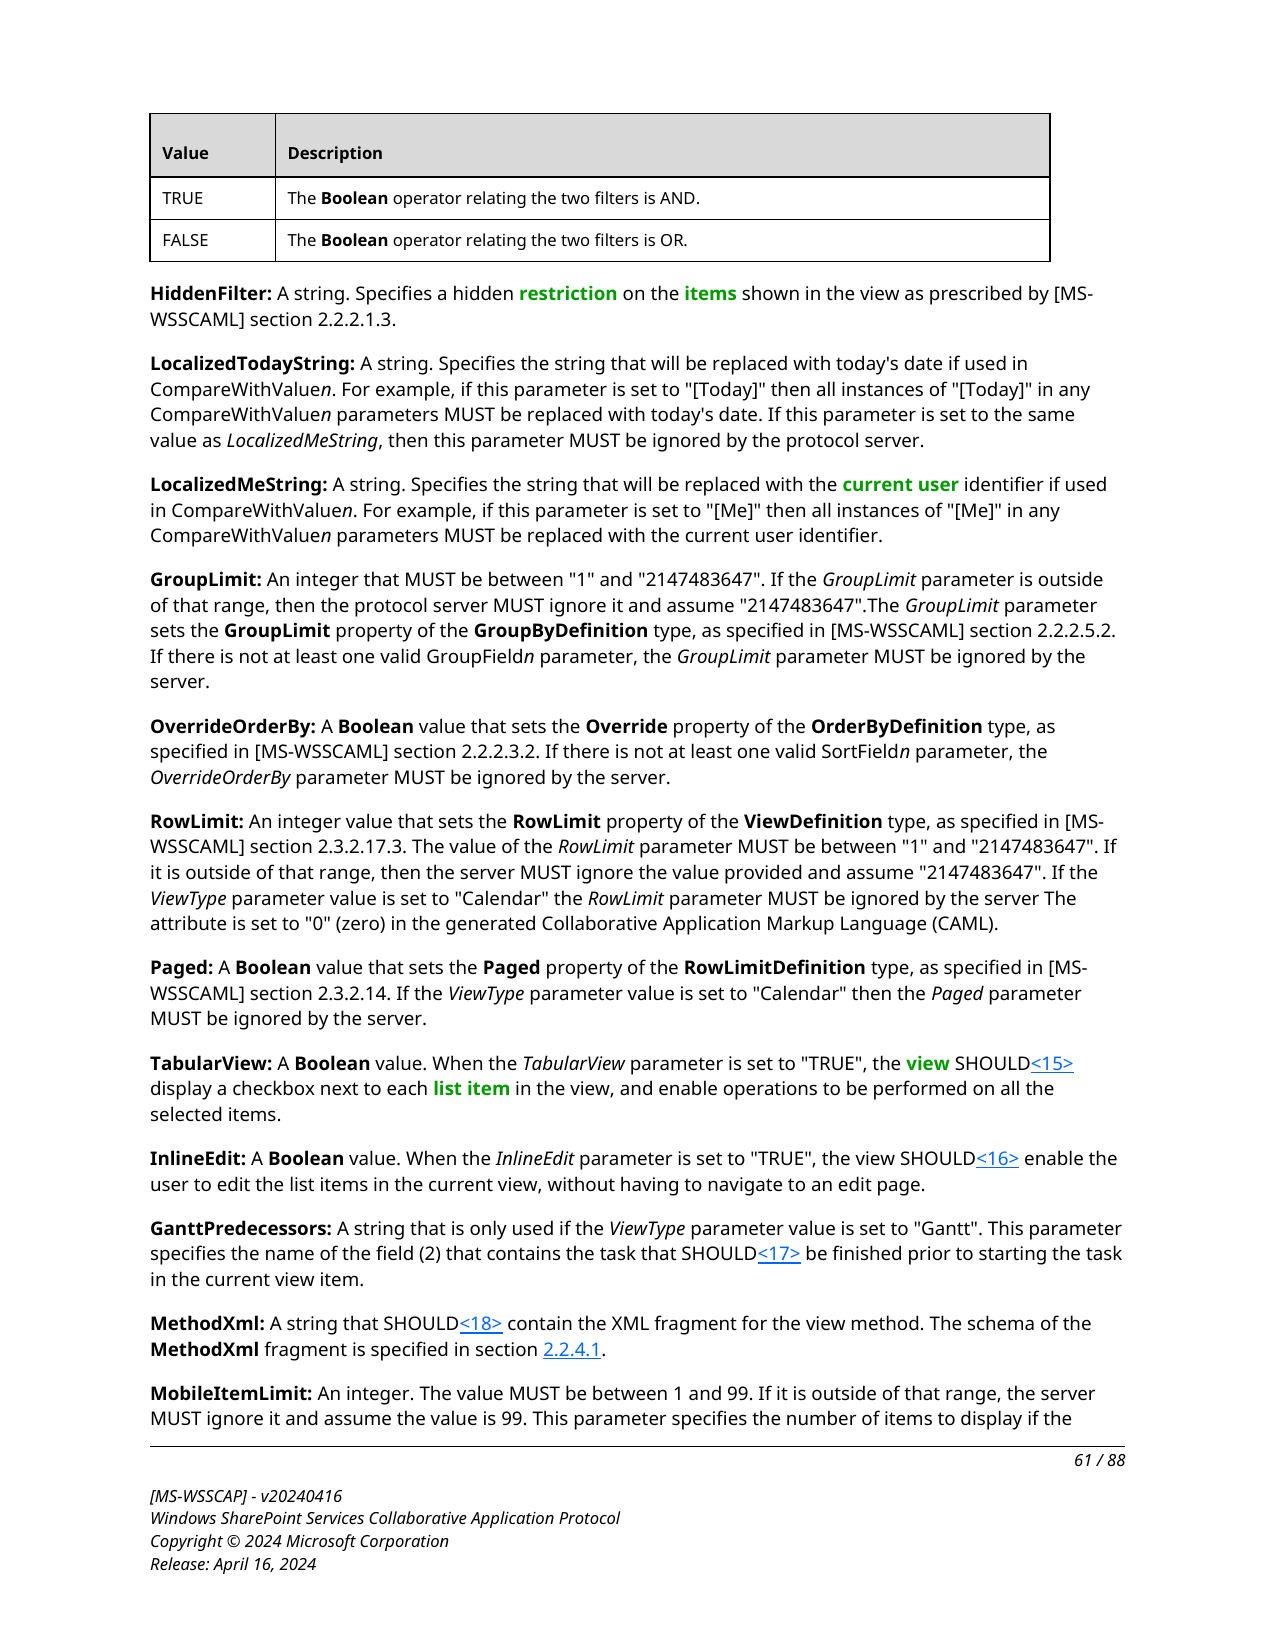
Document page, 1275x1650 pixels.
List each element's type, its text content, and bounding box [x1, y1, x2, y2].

table_header Value [151, 114, 275, 176]
table_header Description [276, 114, 1049, 176]
text RowLimit: An integer value that sets the RowLimit property of the ViewDefinition type, as specified in [MS-WSSCAML] section 2.3.2.17.3. The value of the RowLimit parameter MUST be between "1" and "2147483647". If it is outside of that range, then the server MUST ignore the value provided and assume "2147483647". If the ViewType parameter value is set to "Calendar" the RowLimit parameter MUST be ignored by the server The attribute is set to "0" (zero) in the generated Collaborative Application Markup Language (CAML). [150, 808, 1125, 936]
text InlineEdit: A Boolean value. When the InlineEdit parameter is set to "TRUE", the view SHOULD<16> enable the user to edit the list items in the current view, without having to navigate to an edit page. [150, 1145, 1125, 1196]
text LocalizedMeString: A string. Specifies the string that will be replaced with the current user identifier if used in CompareWithValuen. For example, if this parameter is set to "[Me]" then all instances of "[Me]" in any CompareWithValuen parameters MUST be replaced with the current user identifier. [150, 471, 1125, 548]
text GroupLimit: An integer that MUST be between "1" and "2147483647". If the GroupLimit parameter is outside of that range, then the protocol server MUST ignore it and assume "2147483647".The GroupLimit parameter sets the GroupLimit property of the GroupByDefinition type, as specified in [MS-WSSCAML] section 2.2.2.5.2. If there is not at least one valid GroupFieldn parameter, the GroupLimit parameter MUST be ignored by the server. [150, 567, 1125, 694]
table_cell TRUE [151, 178, 275, 219]
text TabularView: A Boolean value. When the TabularView parameter is set to "TRUE", the view SHOULD<15> display a checkbox next to each list item in the view, and enable operations to be performed on all the selected items. [150, 1050, 1125, 1127]
text OverrideOrderBy: A Boolean value that sets the Override property of the OrderByDefinition type, as specified in [MS-WSSCAML] section 2.2.2.3.2. If there is not at least one valid SortFieldn parameter, the OverrideOrderBy parameter MUST be ignored by the server. [150, 713, 1125, 789]
text GanttPredecessors: A string that is only used if the ViewType parameter value is set to "Gantt". This parameter specifies the name of the field (2) that contains the task that SHOULD<17> be finished prior to starting the task in the current view item. [150, 1215, 1125, 1292]
text LocalizedTodayString: A string. Specifies the string that will be replaced with today's date if used in CompareWithValuen. For example, if this parameter is set to "[Today]" then all instances of "[Today]" in any CompareWithValuen parameters MUST be replaced with today's date. If this parameter is set to the same value as LocalizedMeString, then this parameter MUST be ignored by the protocol server. [150, 351, 1125, 453]
table_cell The Boolean operator relating the two filters is AND. [276, 178, 1049, 219]
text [150, 1380, 1125, 1431]
text MethodXml: A string that SHOULD<18> contain the XML fragment for the view method. The schema of the MethodXml fragment is specified in section 2.2.4.1. [150, 1310, 1125, 1361]
table_cell The Boolean operator relating the two filters is OR. [276, 220, 1049, 261]
text Paged: A Boolean value that sets the Paged property of the RowLimitDefinition type, as specified in [MS-WSSCAML] section 2.3.2.14. If the ViewType parameter value is set to "Calendar" then the Paged parameter MUST be ignored by the server. [150, 955, 1125, 1031]
text HiddenFilter: A string. Specifies a hidden restriction on the items shown in the view as prescribed by [MS-WSSCAML] section 2.2.2.1.3. [150, 281, 1125, 332]
table_cell FALSE [151, 220, 275, 261]
